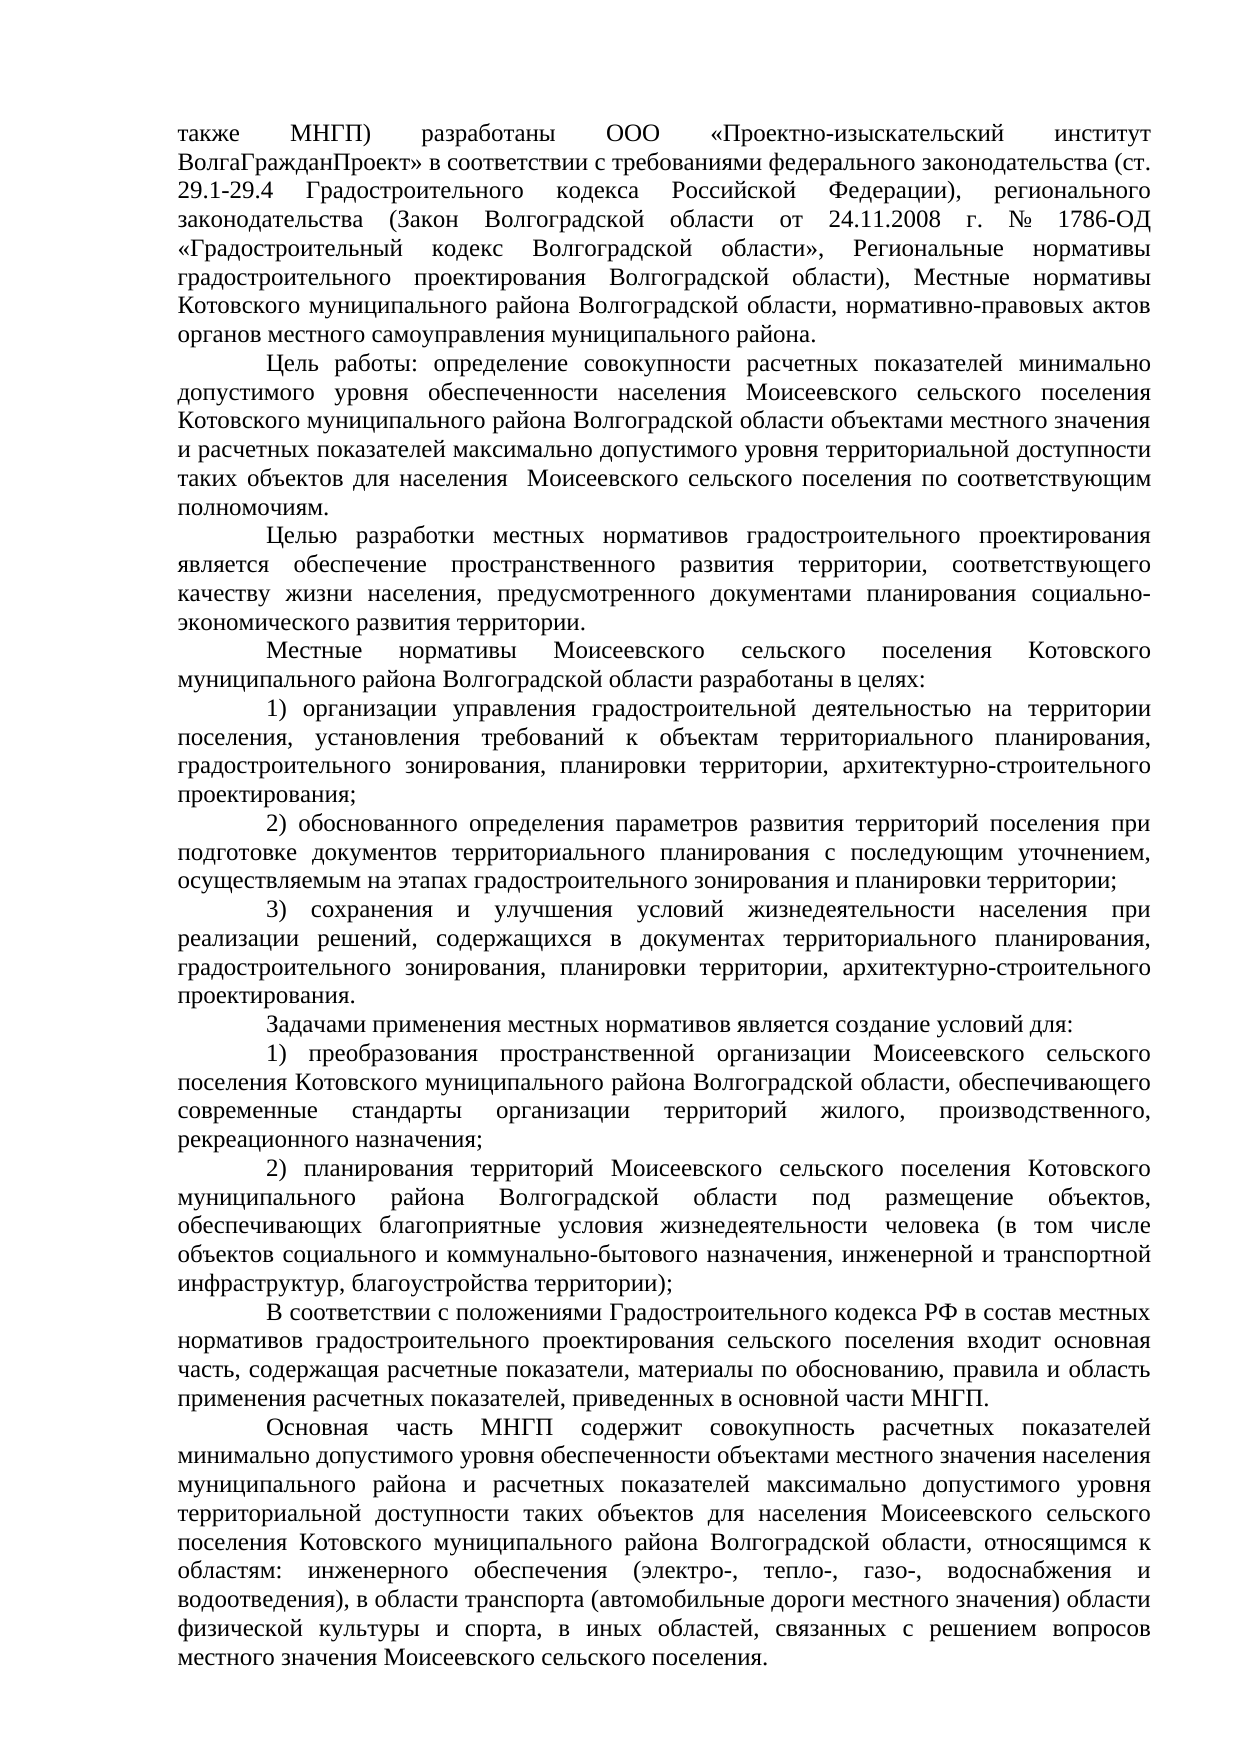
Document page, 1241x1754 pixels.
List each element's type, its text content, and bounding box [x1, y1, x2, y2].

text 2) планирования территорий Моисеевского сельского поселения Котовского муниципального района Волгоградской области под размещение объектов, обеспечивающих благоприятные условия жизнедеятельности человека (в том числе объектов социального и коммунально-бытового назначения, инженерной и транспортной инфраструктур, благоустройства территории); [177, 1153, 1152, 1297]
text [177, 118, 1152, 348]
text В соответствии с положениями Градостроительного кодекса РФ в состав местных нормативов градостроительного проектирования сельского поселения входит основная часть, содержащая расчетные показатели, материалы по обоснованию, правила и область применения расчетных показателей, приведенных в основной части МНГП. [177, 1297, 1152, 1412]
text Основная часть МНГП содержит совокупность расчетных показателей минимально допустимого уровня обеспеченности объектами местного значения населения муниципального района и расчетных показателей максимально допустимого уровня территориальной доступности таких объектов для населения Моисеевского сельского поселения Котовского муниципального района Волгоградской области, относящимся к областям: инженерного обеспечения (электро-, тепло-, газо-, водоснабжения и водоотведения), в области транспорта (автомобильные дороги местного значения) области физической культуры и спорта, в иных областей, связанных с решением вопросов местного значения Моисеевского сельского поселения. [177, 1412, 1152, 1671]
text 1) преобразования пространственной организации Моисеевского сельского поселения Котовского муниципального района Волгоградской области, обеспечивающего современные стандарты организации территорий жилого, производственного, рекреационного назначения; [177, 1038, 1152, 1153]
text Целью разработки местных нормативов градостроительного проектирования является обеспечение пространственного развития территории, соответствующего качеству жизни населения, предусмотренного документами планирования социально-экономического развития территории. [177, 521, 1152, 636]
text Цель работы: определение совокупности расчетных показателей минимально допустимого уровня обеспеченности населения Моисеевского сельского поселения Котовского муниципального района Волгоградской области объектами местного значения и расчетных показателей максимально допустимого уровня территориальной доступности таких объектов для населения Моисеевского сельского поселения по соответствующим полномочиям. [177, 348, 1152, 521]
text Задачами применения местных нормативов является создание условий для: [177, 1009, 1152, 1038]
text Местные нормативы Моисеевского сельского поселения Котовского муниципального района Волгоградской области разработаны в целях: [177, 636, 1152, 693]
text 1) организации управления градостроительной деятельностью на территории поселения, установления требований к объектам территориального планирования, градостроительного зонирования, планировки территории, архитектурно-строительного проектирования; [177, 693, 1152, 808]
text 2) обоснованного определения параметров развития территорий поселения при подготовке документов территориального планирования с последующим уточнением, осуществляемым на этапах градостроительного зонирования и планировки территории; [177, 808, 1152, 894]
text 3) сохранения и улучшения условий жизнедеятельности населения при реализации решений, содержащихся в документах территориального планирования, градостроительного зонирования, планировки территории, архитектурно-строительного проектирования. [177, 894, 1152, 1009]
